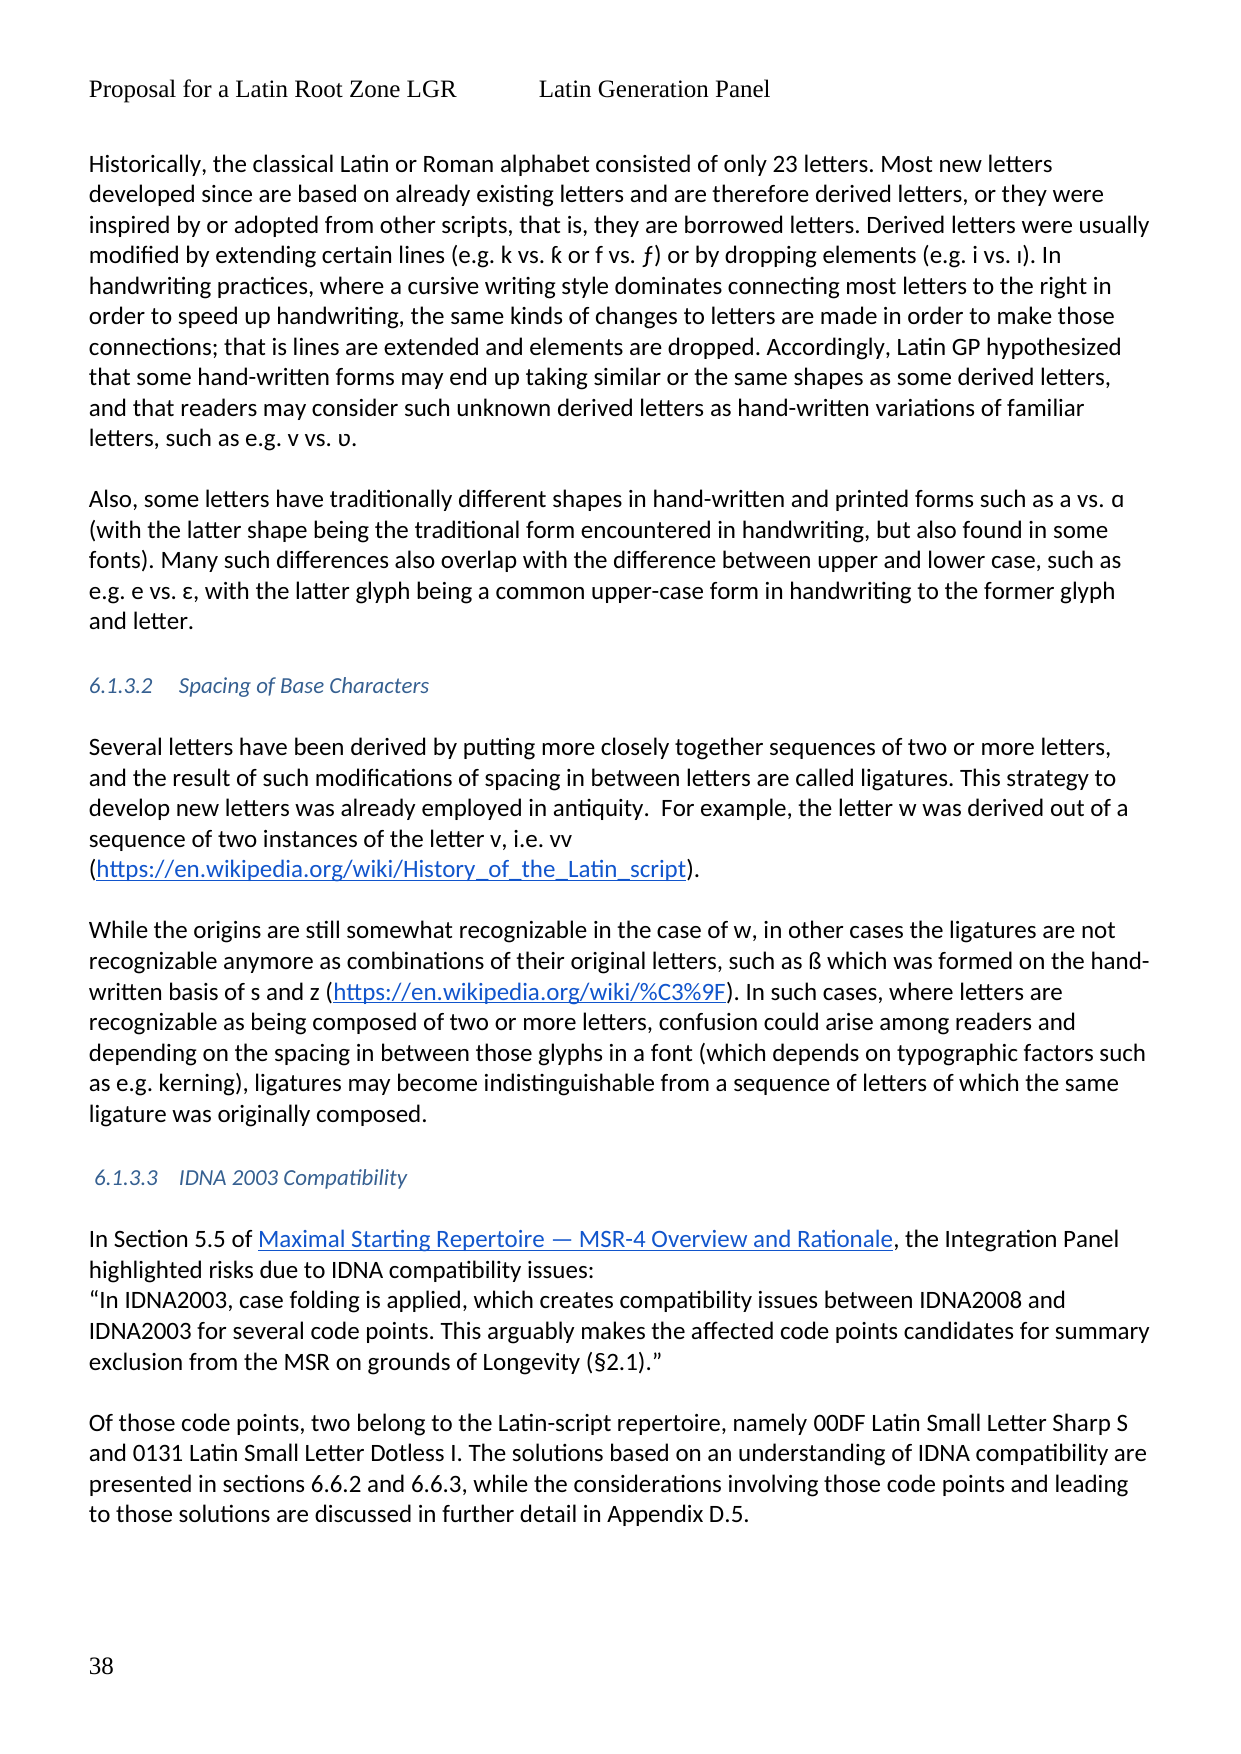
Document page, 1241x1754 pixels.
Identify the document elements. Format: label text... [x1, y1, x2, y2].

text Historically, the classical Latin or Roman alphabet consisted of only 23 letters. Most new letters developed since are based on already existing letters and are therefore derived letters, or they were inspired by or adopted from other scripts, that is, they are borrowed letters. Derived letters were usually modified by extending certain lines (e.g. k vs. ƙ or f vs. ƒ) or by dropping elements (e.g. i vs. ı). In handwriting practices, where a cursive writing style dominates connecting most letters to the right in order to speed up handwriting, the same kinds of changes to letters are made in order to make those connections; that is lines are extended and elements are dropped. Accordingly, Latin GP hypothesized that some hand-written forms may end up taking similar or the same shapes as some derived letters, and that readers may consider such unknown derived letters as hand-written variations of familiar letters, such as e.g. v vs. ʋ. [89, 148, 1152, 453]
subtitle 6.1.3.3 IDNA 2003 Compatibility [89, 1163, 1152, 1191]
text While the origins are still somewhat recognizable in the case of w, in other cases the ligatures are not recognizable anymore as combinations of their original letters, such as ß which was formed on the hand-written basis of s and z (https://en.wikipedia.org/wiki/%C3%9F). In such cases, where letters are recognizable as being composed of two or more letters, confusion could arise among readers and depending on the spacing in between those glyphs in a font (which depends on typographic factors such as e.g. kerning), ligatures may become indistinguishable from a sequence of letters of which the same ligature was originally composed. [89, 914, 1152, 1128]
text “In IDNA2003, case folding is applied, which creates compatibility issues between IDNA2008 and IDNA2003 for several code points. This arguably makes the affected code points candidates for summary exclusion from the MSR on grounds of Longevity (§2.1).” [89, 1285, 1152, 1376]
text Also, some letters have traditionally different shapes in hand-written and printed forms such as a vs. ɑ (with the latter shape being the traditional form encountered in handwriting, but also found in some fonts). Many such differences also overlap with the difference between upper and lower case, such as e.g. e vs. ɛ, with the latter glyph being a common upper-case form in handwriting to the former glyph and letter. [89, 483, 1152, 636]
text Several letters have been derived by putting more closely together sequences of two or more letters, and the result of such modifications of spacing in between letters are called ligatures. This strategy to develop new letters was already employed in antiquity. For example, the letter w was derived out of a sequence of two instances of the letter v, i.e. vv (https://en.wikipedia.org/wiki/History_of_the_Latin_script). [89, 731, 1152, 884]
text Of those code points, two belong to the Latin-script repertoire, namely 00DF Latin Small Letter Sharp S and 0131 Latin Small Letter Dotless I. The solutions based on an understanding of IDNA compatibility are presented in sections 6.6.2 and 6.6.3, while the considerations involving those code points and leading to those solutions are discussed in further detail in Appendix D.5. [89, 1407, 1152, 1529]
text In Section 5.5 of Maximal Starting Repertoire — MSR-4 Overview and Rationale, the Integration Panel highlighted risks due to IDNA compatibility issues: [89, 1224, 1152, 1285]
subtitle 6.1.3.2 Spacing of Base Characters [89, 671, 1152, 699]
